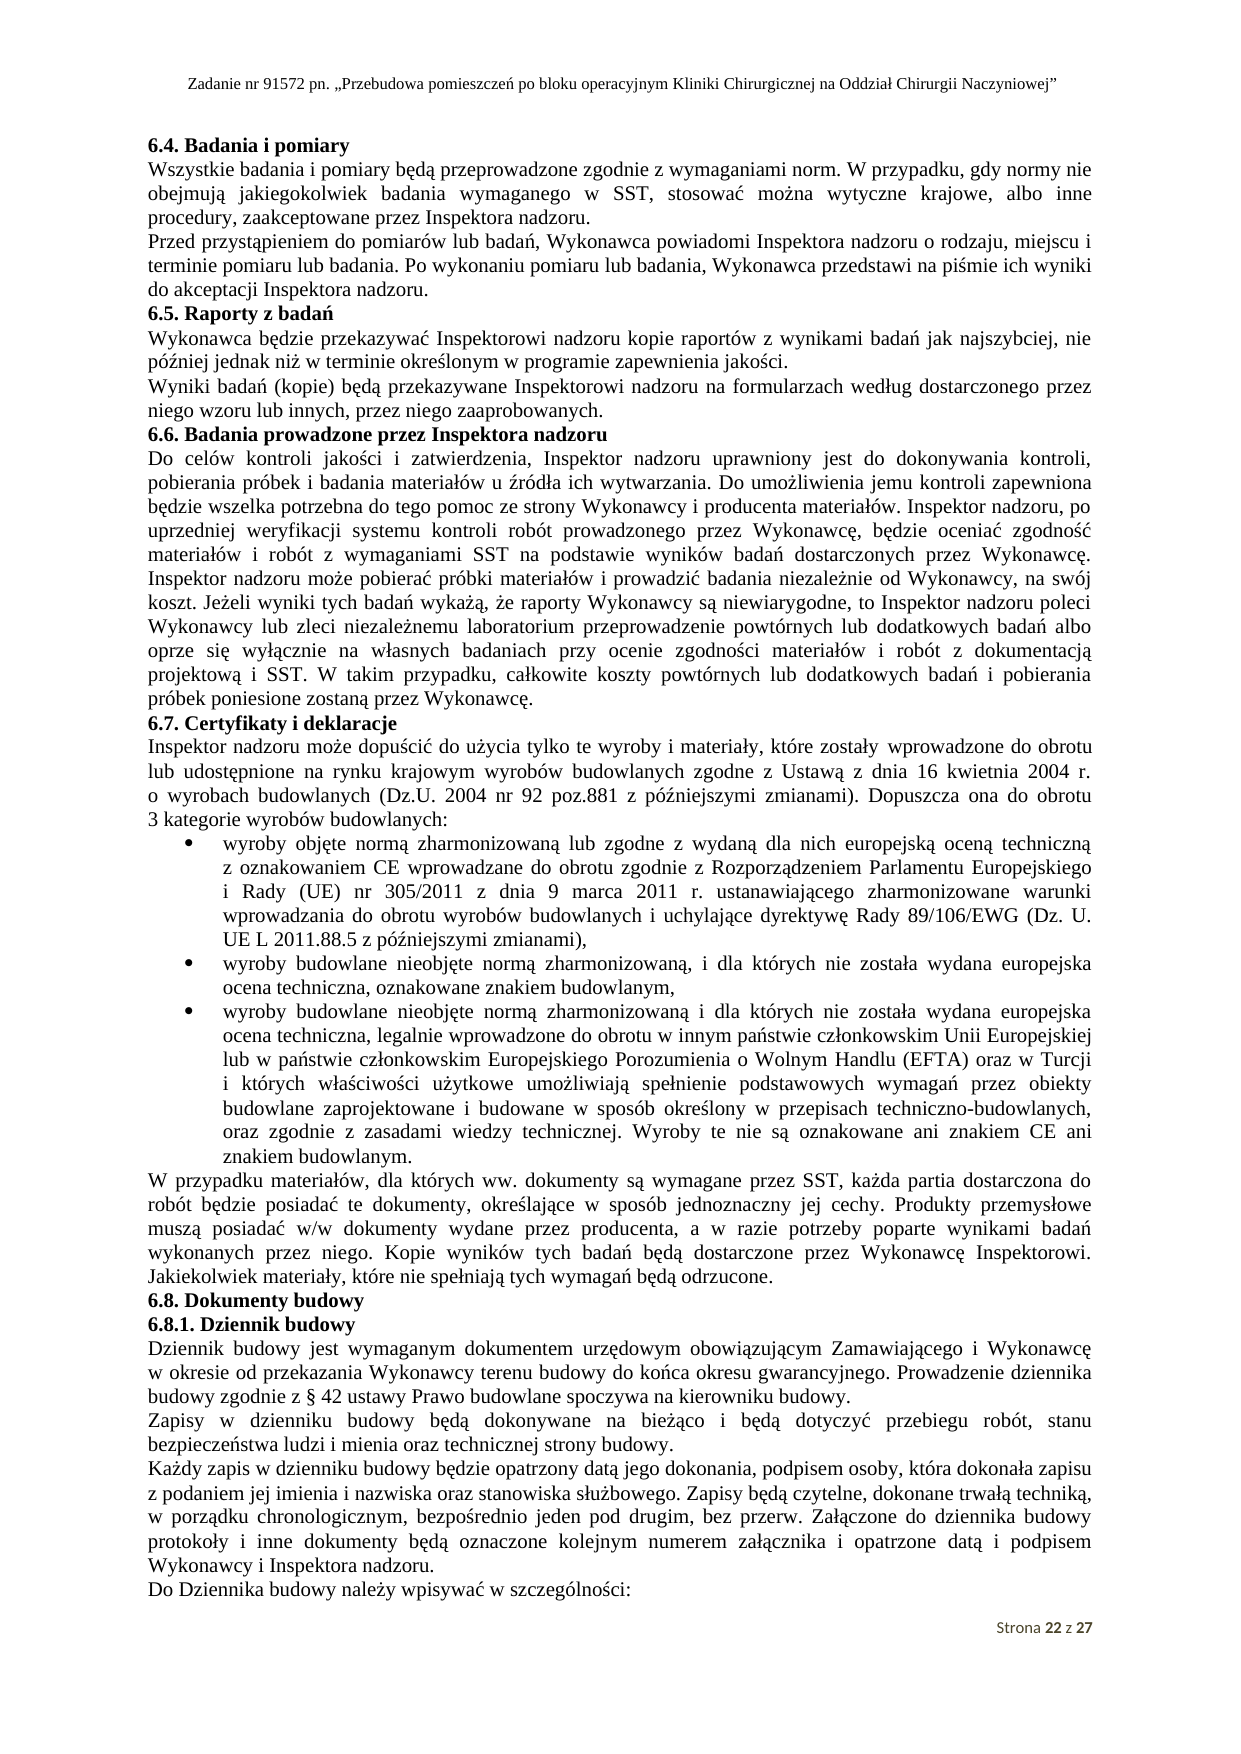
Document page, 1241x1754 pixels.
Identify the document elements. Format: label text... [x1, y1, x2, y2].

text Do celów kontroli jakości i zatwierdzenia, Inspektor nadzoru uprawniony jest do dokonywania kontroli, pobierania próbek i badania materiałów u źródła ich wytwarzania. Do umożliwienia jemu kontroli zapewniona będzie wszelka potrzebna do tego pomoc ze strony Wykonawcy i producenta materiałów. Inspektor nadzoru, po uprzedniej weryfikacji systemu kontroli robót prowadzonego przez Wykonawcę, będzie oceniać zgodność materiałów i robót z wymaganiami SST na podstawie wyników badań dostarczonych przez Wykonawcę. Inspektor nadzoru może pobierać próbki materiałów i prowadzić badania niezależnie od Wykonawcy, na swój koszt. Jeżeli wyniki tych badań wykażą, że raporty Wykonawcy są niewiarygodne, to Inspektor nadzoru poleci Wykonawcy lub zleci niezależnemu laboratorium przeprowadzenie powtórnych lub dodatkowych badań albo oprze się wyłącznie na własnych badaniach przy ocenie zgodności materiałów i robót z dokumentacją projektową i SST. W takim przypadku, całkowite koszty powtórnych lub dodatkowych badań i pobierania próbek poniesione zostaną przez Wykonawcę. [148, 446, 1093, 710]
text Zapisy w dzienniku budowy będą dokonywane na bieżąco i będą dotyczyć przebiegu robót, stanu bezpieczeństwa ludzi i mienia oraz technicznej strony budowy. [148, 1408, 1093, 1456]
text 6.6. Badania prowadzone przez Inspektora nadzoru [148, 422, 1093, 446]
text Do Dziennika budowy należy wpisywać w szczególności: [148, 1577, 1093, 1601]
list wyroby budowlane nieobjęte normą zharmonizowaną i dla których nie została wydana europejska ocena techniczna, legalnie wprowadzone do obrotu w innym państwie członkowskim Unii Europejskiej lub w państwie członkowskim Europejskiego Porozumienia o Wolnym Handlu (EFTA) oraz w Turcji i których właściwości użytkowe umożliwiają spełnienie podstawowych wymagań przez obiekty budowlane zaprojektowane i budowane w sposób określony w przepisach techniczno-budowlanych, oraz zgodnie z zasadami wiedzy technicznej. Wyroby te nie są oznakowane ani znakiem CE ani znakiem budowlanym. [185, 999, 1093, 1168]
text 6.8.1. Dziennik budowy [148, 1312, 1093, 1336]
text Wszystkie badania i pomiary będą przeprowadzone zgodnie z wymaganiami norm. W przypadku, gdy normy nie obejmują jakiegokolwiek badania wymaganego w SST, stosować można wytyczne krajowe, albo inne procedury, zaakceptowane przez Inspektora nadzoru. [148, 157, 1093, 229]
text Wyniki badań (kopie) będą przekazywane Inspektorowi nadzoru na formularzach według dostarczonego przez niego wzoru lub innych, przez niego zaaprobowanych. [148, 373, 1093, 422]
text 6.8. Dokumenty budowy [148, 1288, 1093, 1312]
text Wykonawca będzie przekazywać Inspektorowi nadzoru kopie raportów z wynikami badań jak najszybciej, nie później jednak niż w terminie określonym w programie zapewnienia jakości. [148, 325, 1093, 373]
text Każdy zapis w dzienniku budowy będzie opatrzony datą jego dokonania, podpisem osoby, która dokonała zapisu z podaniem jej imienia i nazwiska oraz stanowiska służbowego. Zapisy będą czytelne, dokonane trwałą techniką, w porządku chronologicznym, bezpośrednio jeden pod drugim, bez przerw. Załączone do dziennika budowy protokoły i inne dokumenty będą oznaczone kolejnym numerem załącznika i opatrzone datą i podpisem Wykonawcy i Inspektora nadzoru. [148, 1456, 1093, 1577]
text Inspektor nadzoru może dopuścić do użycia tylko te wyroby i materiały, które zostały wprowadzone do obrotu lub udostępnione na rynku krajowym wyrobów budowlanych zgodne z Ustawą z dnia 16 kwietnia 2004 r. o wyrobach budowlanych (Dz.U. 2004 nr 92 poz.881 z późniejszymi zmianami). Dopuszcza ona do obrotu 3 kategorie wyrobów budowlanych: [148, 734, 1093, 831]
text Przed przystąpieniem do pomiarów lub badań, Wykonawca powiadomi Inspektora nadzoru o rodzaju, miejscu i terminie pomiaru lub badania. Po wykonaniu pomiaru lub badania, Wykonawca przedstawi na piśmie ich wyniki do akceptacji Inspektora nadzoru. [148, 229, 1093, 301]
text 6.5. Raporty z badań [148, 301, 1093, 325]
text 6.4. Badania i pomiary [148, 133, 1093, 157]
list wyroby budowlane nieobjęte normą zharmonizowaną, i dla których nie została wydana europejska ocena techniczna, oznakowane znakiem budowlanym, [185, 951, 1093, 999]
text Dziennik budowy jest wymaganym dokumentem urzędowym obowiązującym Zamawiającego i Wykonawcę w okresie od przekazania Wykonawcy terenu budowy do końca okresu gwarancyjnego. Prowadzenie dziennika budowy zgodnie z § 42 ustawy Prawo budowlane spoczywa na kierowniku budowy. [148, 1336, 1093, 1408]
text W przypadku materiałów, dla których ww. dokumenty są wymagane przez SST, każda partia dostarczona do robót będzie posiadać te dokumenty, określające w sposób jednoznaczny jej cechy. Produkty przemysłowe muszą posiadać w/w dokumenty wydane przez producenta, a w razie potrzeby poparte wynikami badań wykonanych przez niego. Kopie wyników tych badań będą dostarczone przez Wykonawcę Inspektorowi. Jakiekolwiek materiały, które nie spełniają tych wymagań będą odrzucone. [148, 1168, 1093, 1288]
text 6.7. Certyfikaty i deklaracje [148, 710, 1093, 734]
list wyroby objęte normą zharmonizowaną lub zgodne z wydaną dla nich europejską oceną techniczną z oznakowaniem CE wprowadzane do obrotu zgodnie z Rozporządzeniem Parlamentu Europejskiego i Rady (UE) nr 305/2011 z dnia 9 marca 2011 r. ustanawiającego zharmonizowane warunki wprowadzania do obrotu wyrobów budowlanych i uchylające dyrektywę Rady 89/106/EWG (Dz. U. UE L 2011.88.5 z późniejszymi zmianami), [185, 831, 1093, 951]
